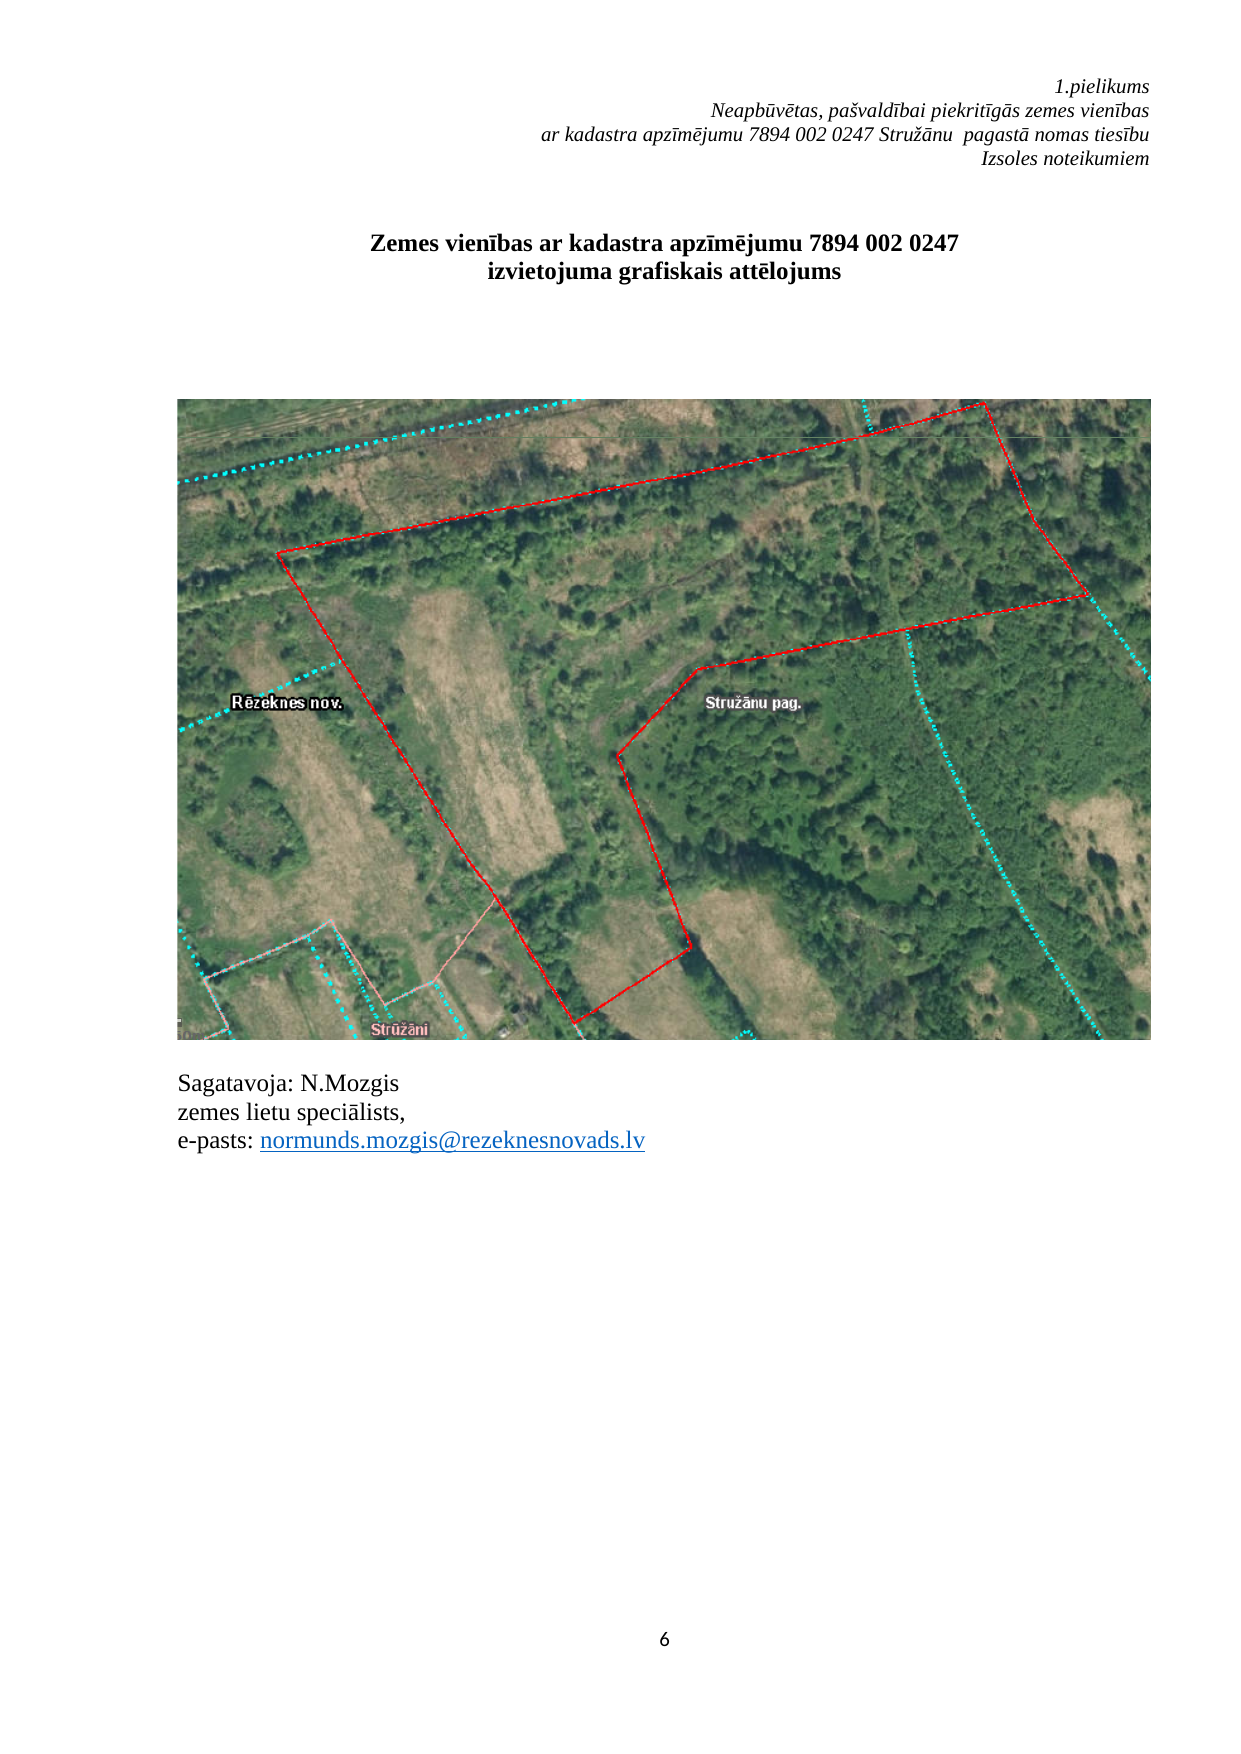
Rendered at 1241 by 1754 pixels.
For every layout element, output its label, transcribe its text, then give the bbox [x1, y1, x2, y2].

text Izsoles noteikumiem [177, 146, 1152, 170]
text 1.pielikums [177, 74, 1152, 98]
text ar kadastra apzīmējumu 7894 002 0247 Stružānu pagastā nomas tiesību [177, 122, 1152, 146]
text Neapbūvētas, pašvaldībai piekritīgās zemes vienības [177, 98, 1152, 122]
text zemes lietu speciālists, [177, 1097, 1152, 1126]
picture [177, 399, 1151, 1040]
text e-pasts: normunds.mozgis@rezeknesnovads.lv [177, 1126, 1152, 1154]
text Zemes vienības ar kadastra apzīmējumu 7894 002 0247 [177, 228, 1152, 256]
text Sagatavoja: N.Mozgis [177, 1068, 1152, 1097]
text izvietojuma grafiskais attēlojums [177, 256, 1152, 285]
